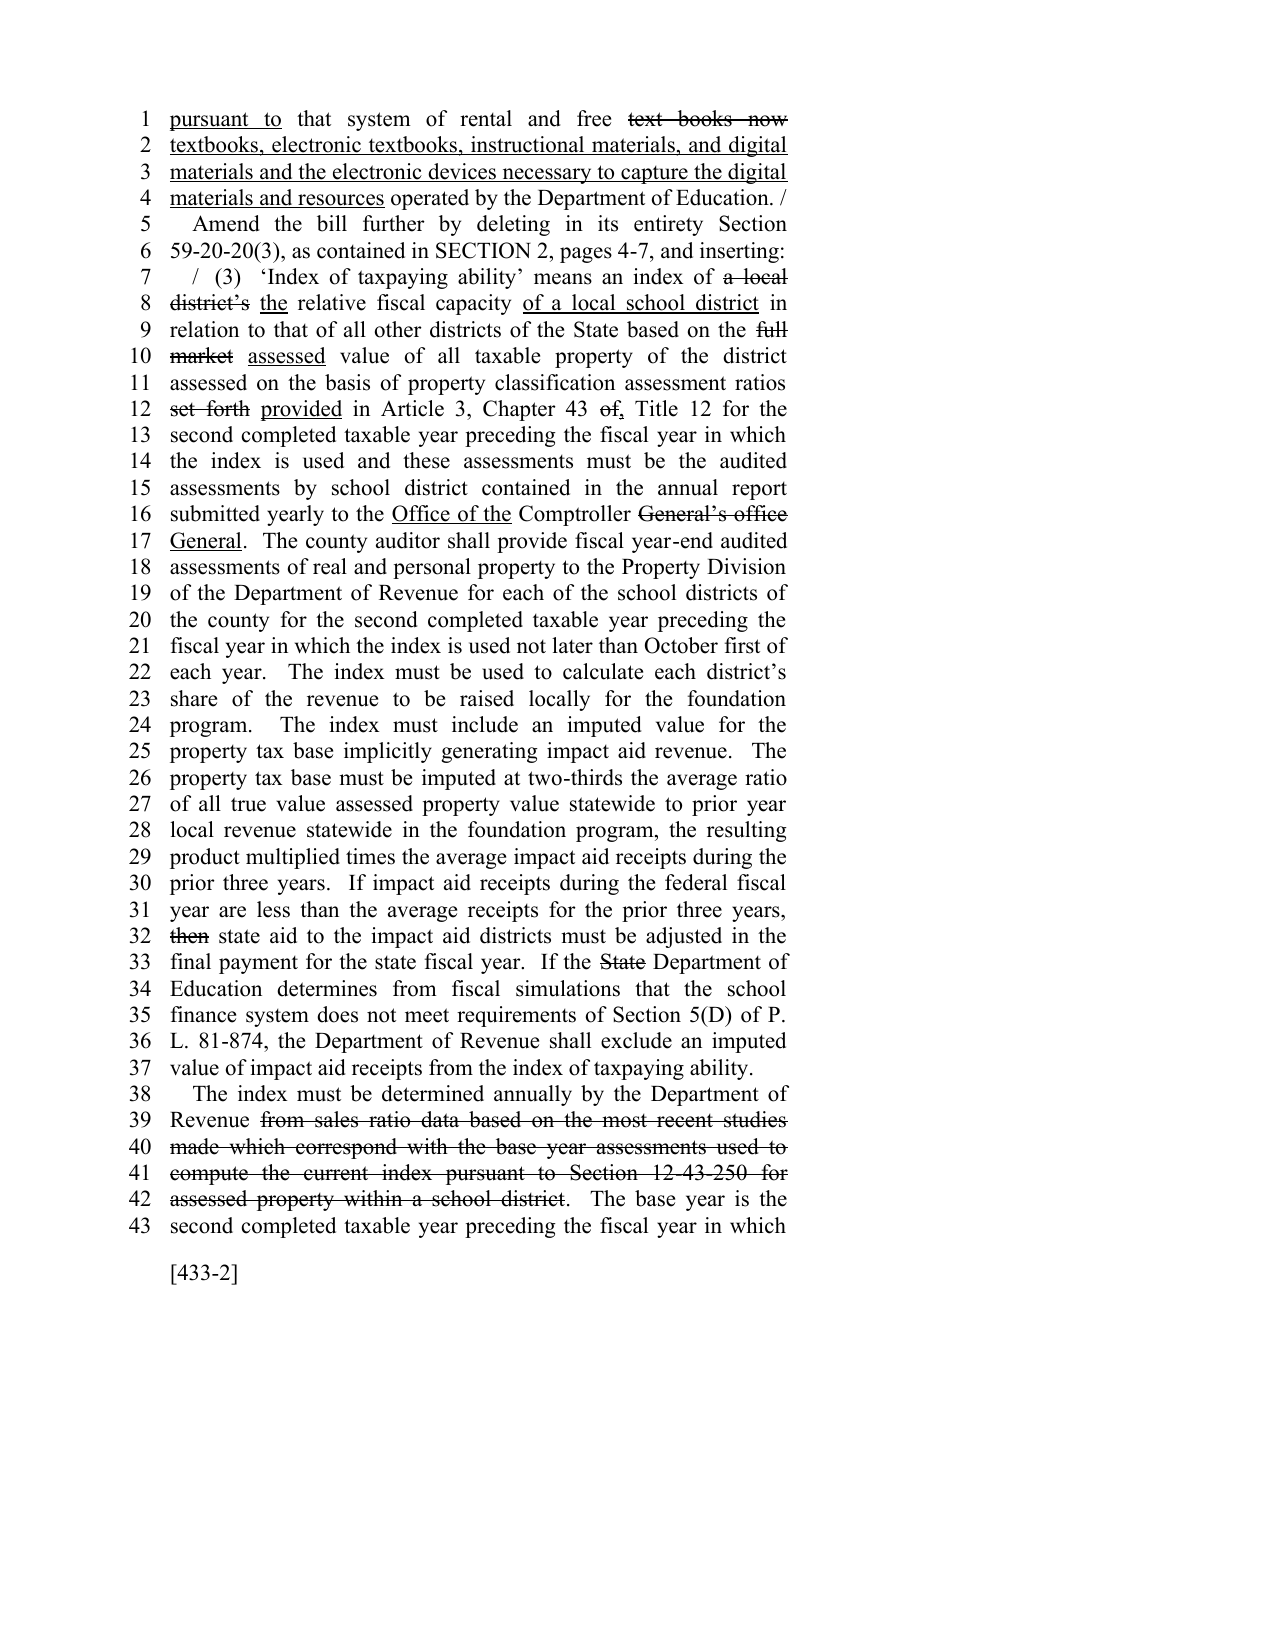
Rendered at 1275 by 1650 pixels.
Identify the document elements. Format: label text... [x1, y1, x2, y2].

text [169, 105, 787, 154]
text Amend the bill further by deleting in its entirety Section 59-20-20(3), as contained in SECTION 2, pages 4-7, and inserting: [169, 210, 787, 263]
text / (3) ‘Index of taxpaying ability’ means an index of a local district’s the relative fiscal capacity of a local school district in relation to that of all other districts of the State based on the full market assessed value of all taxable property of the district assessed on the basis of property classification assessment ratios set forth provided in Article 3, Chapter 43 of, Title 12 for the second completed taxable year preceding the fiscal year in which the index is used and these assessments must be the audited assessments by school district contained in the annual report submitted yearly to the Office of the Comptroller General’s office General. The county auditor shall provide fiscal year-end audited assessments of real and personal property to the Property Division of the Department of Revenue for each of the school districts of the county for the second completed taxable year preceding the fiscal year in which the index is used not later than October first of each year. The index must be used to calculate each district’s share of the revenue to be raised locally for the foundation program. The index must include an imputed value for the property tax base implicitly generating impact aid revenue. The property tax base must be imputed at two-thirds the average ratio of all true value assessed property value statewide to prior year local revenue statewide in the foundation program, the resulting product multiplied times the average impact aid receipts during the prior three years. If impact aid receipts during the federal fiscal year are less than the average receipts for the prior three years, then state aid to the impact aid districts must be adjusted in the final payment for the state fiscal year. If the State Department of Education determines from fiscal simulations that the school finance system does not meet requirements of Section 5(D) of P. L. 81-874, the Department of Revenue shall exclude an imputed value of impact aid receipts from the index of taxpaying ability. [169, 263, 787, 1080]
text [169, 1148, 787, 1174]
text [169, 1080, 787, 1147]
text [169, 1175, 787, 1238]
